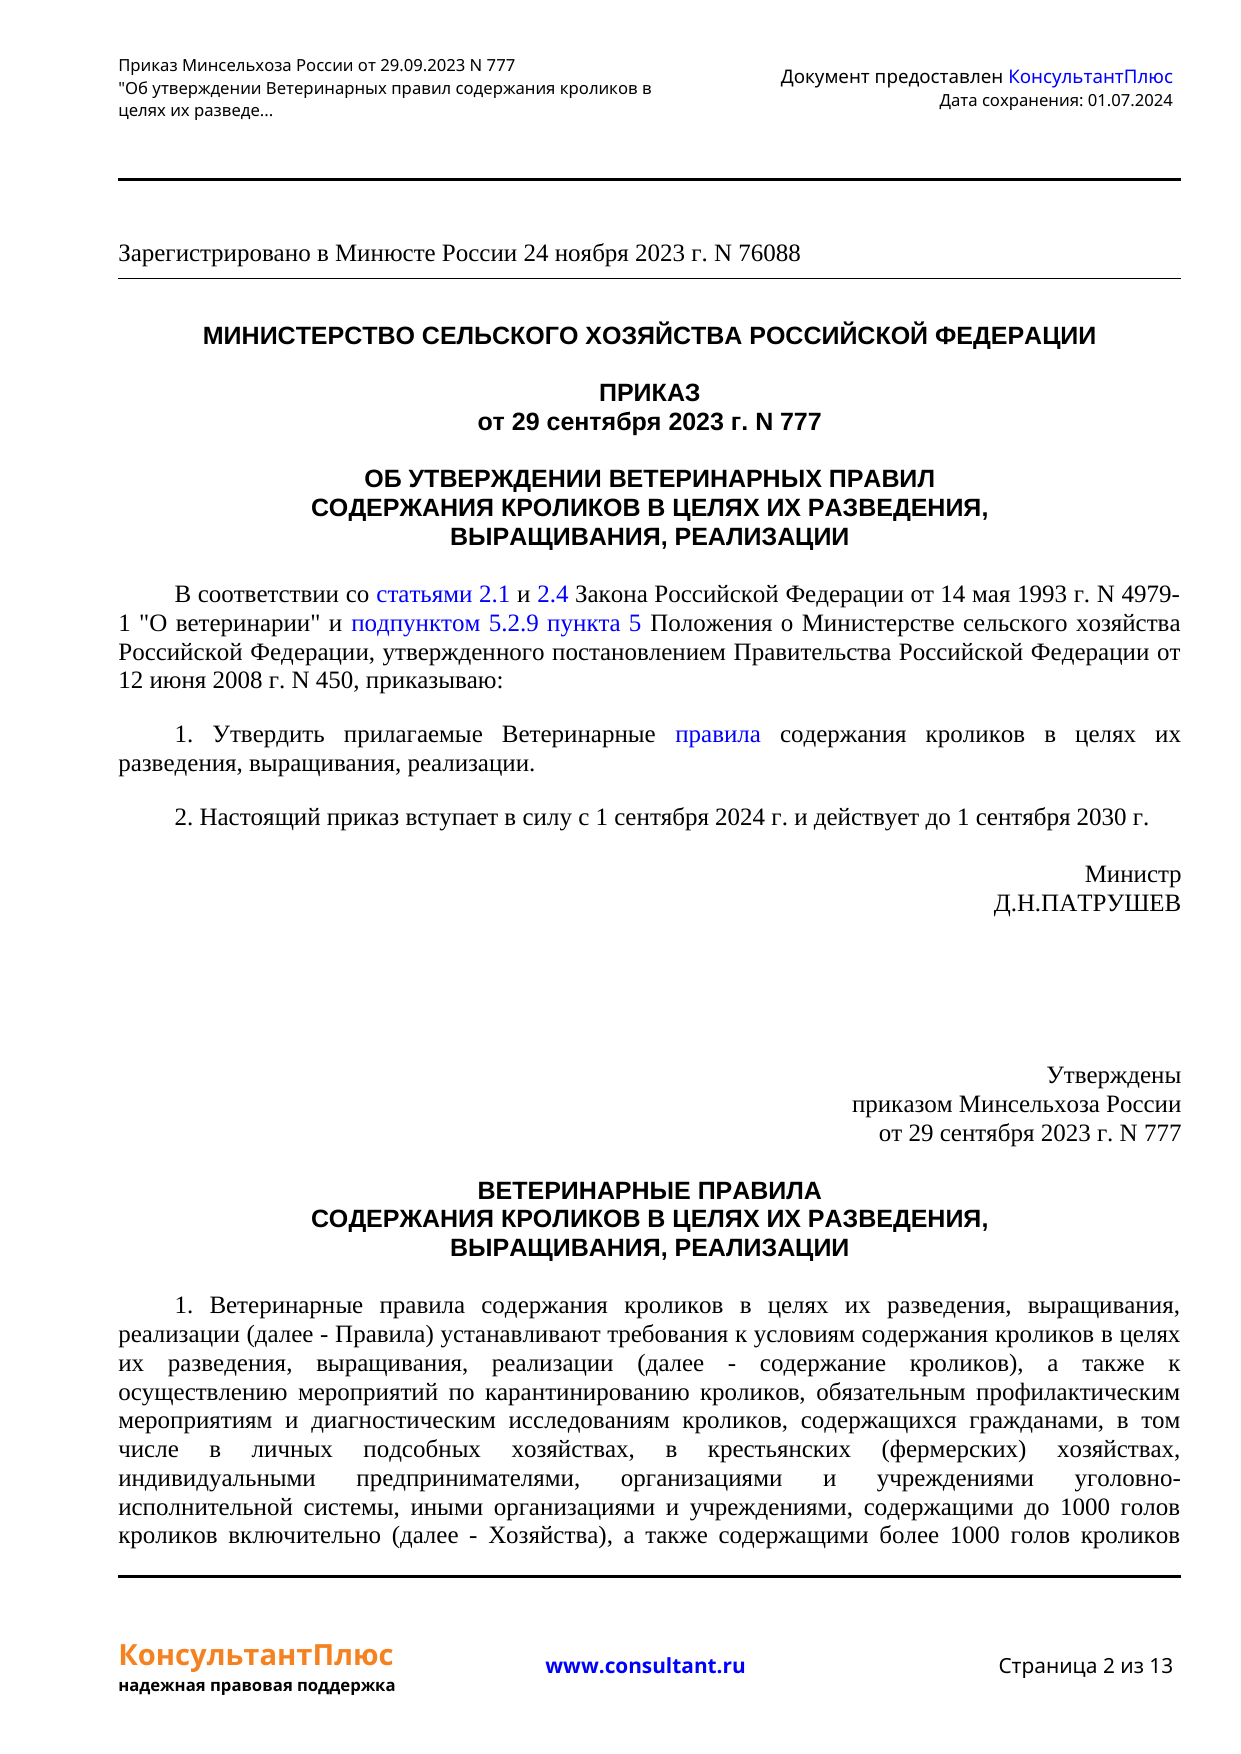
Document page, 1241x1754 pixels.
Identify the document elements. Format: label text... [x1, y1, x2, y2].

title МИНИСТЕРСТВО СЕЛЬСКОГО ХОЗЯЙСТВА РОССИЙСКОЙ ФЕДЕРАЦИИ [118, 321, 1181, 349]
title от 29 сентября 2023 г. N 777 [118, 407, 1181, 436]
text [118, 1291, 1181, 1549]
title ВЕТЕРИНАРНЫЕ ПРАВИЛА [118, 1176, 1181, 1204]
title СОДЕРЖАНИЯ КРОЛИКОВ В ЦЕЛЯХ ИХ РАЗВЕДЕНИЯ, [118, 1204, 1181, 1233]
text от 29 сентября 2023 г. N 777 [118, 1118, 1181, 1147]
text приказом Минсельхоза России [118, 1089, 1181, 1118]
title ОБ УТВЕРЖДЕНИИ ВЕТЕРИНАРНЫХ ПРАВИЛ [118, 464, 1181, 493]
text Зарегистрировано в Минюсте России 24 ноября 2023 г. N 76088 [118, 238, 1181, 267]
title ПРИКАЗ [118, 378, 1181, 407]
title СОДЕРЖАНИЯ КРОЛИКОВ В ЦЕЛЯХ ИХ РАЗВЕДЕНИЯ, [118, 493, 1181, 522]
title ВЫРАЩИВАНИЯ, РЕАЛИЗАЦИИ [118, 1233, 1181, 1262]
text Д.Н.ПАТРУШЕВ [118, 888, 1181, 917]
text В соответствии со статьями 2.1 и 2.4 Закона Российской Федерации от 14 мая 1993 г. N 4979-1 "О ветеринарии" и подпунктом 5.2.9 пункта 5 Положения о Министерстве сельского хозяйства Российской Федерации, утвержденного постановлением Правительства Российской Федерации от 12 июня 2008 г. N 450, приказываю: [118, 579, 1181, 694]
text 1. Утвердить прилагаемые Ветеринарные правила содержания кроликов в целях их разведения, выращивания, реализации. [118, 719, 1181, 777]
text 2. Настоящий приказ вступает в силу с 1 сентября 2024 г. и действует до 1 сентября 2030 г. [118, 802, 1181, 831]
title ВЫРАЩИВАНИЯ, РЕАЛИЗАЦИИ [118, 522, 1181, 551]
text Утверждены [118, 1061, 1181, 1089]
text Министр [118, 859, 1181, 888]
